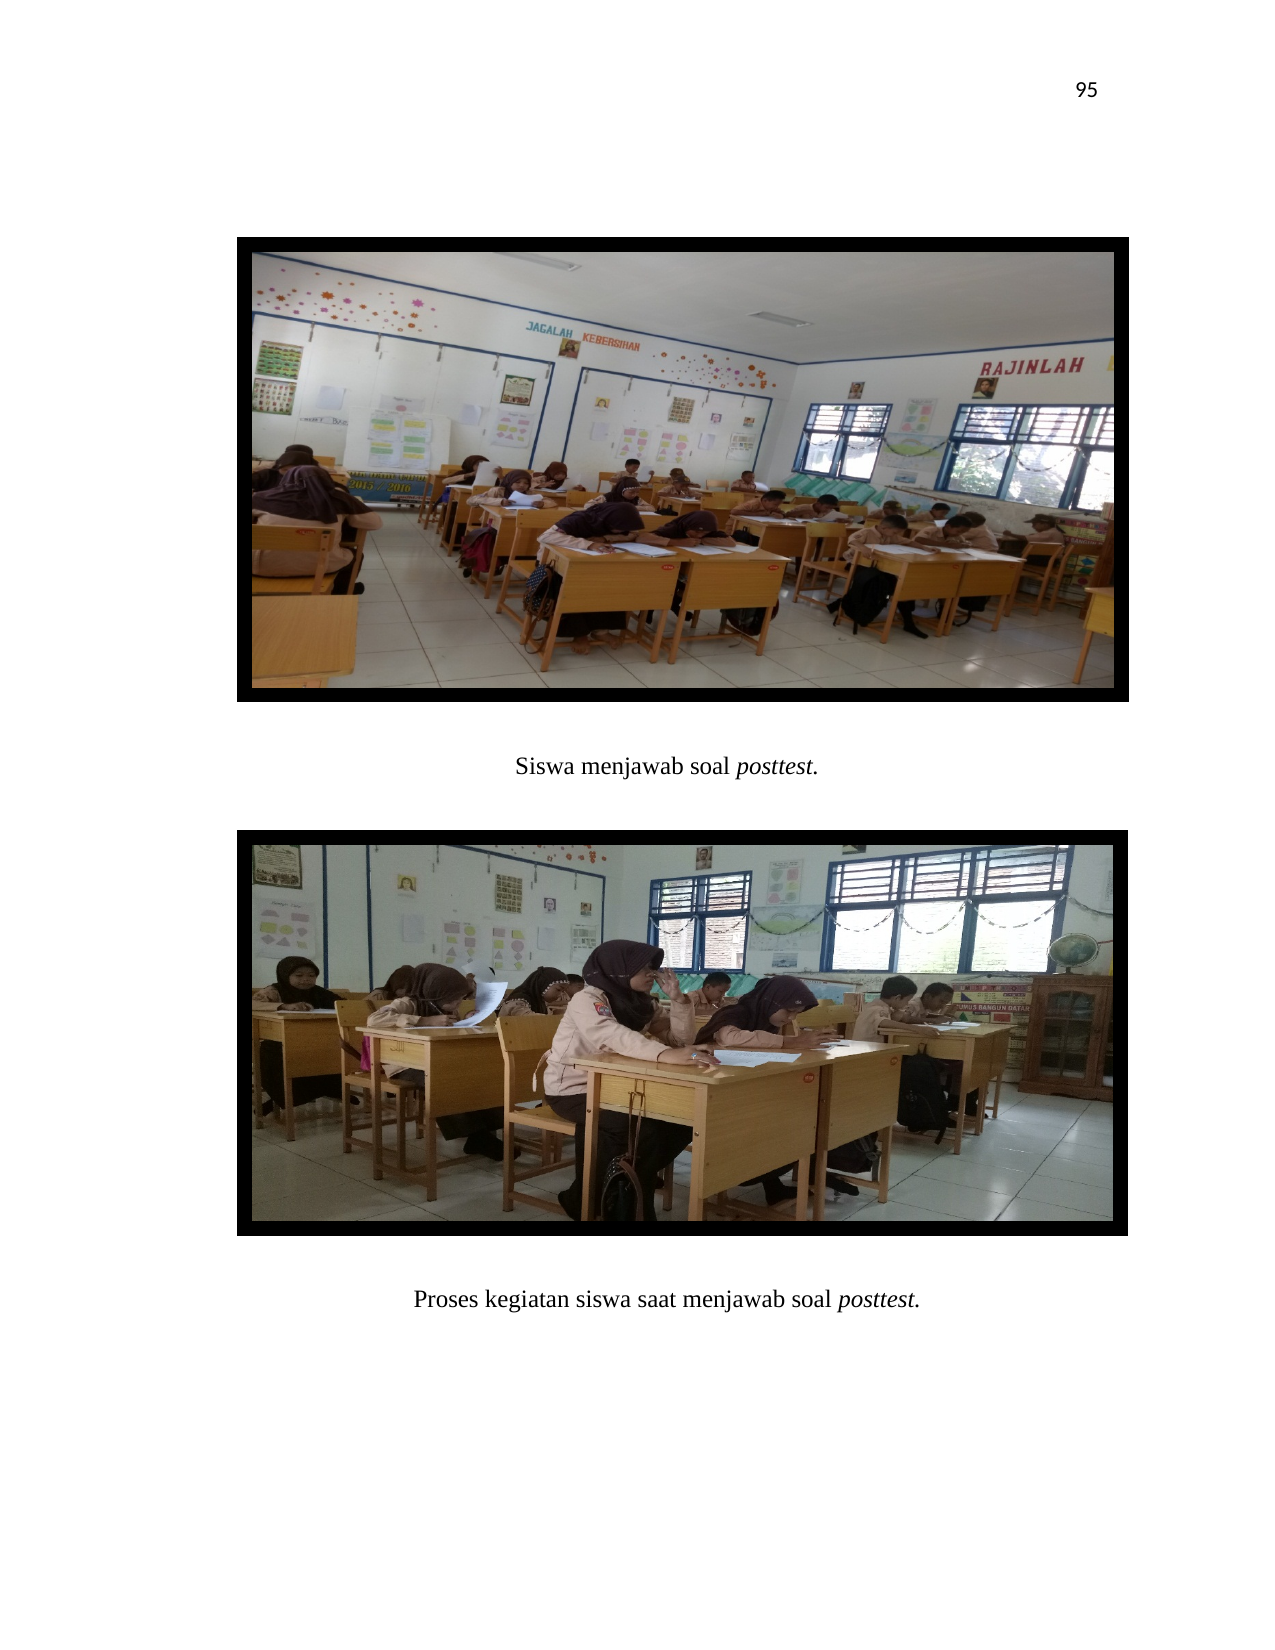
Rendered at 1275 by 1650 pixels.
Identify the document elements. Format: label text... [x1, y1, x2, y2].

text Siswa menjawab soal posttest. [236, 751, 1098, 779]
text Proses kegiatan siswa saat menjawab soal posttest. [236, 1284, 1098, 1313]
picture [252, 252, 1114, 688]
picture [252, 845, 1113, 1221]
